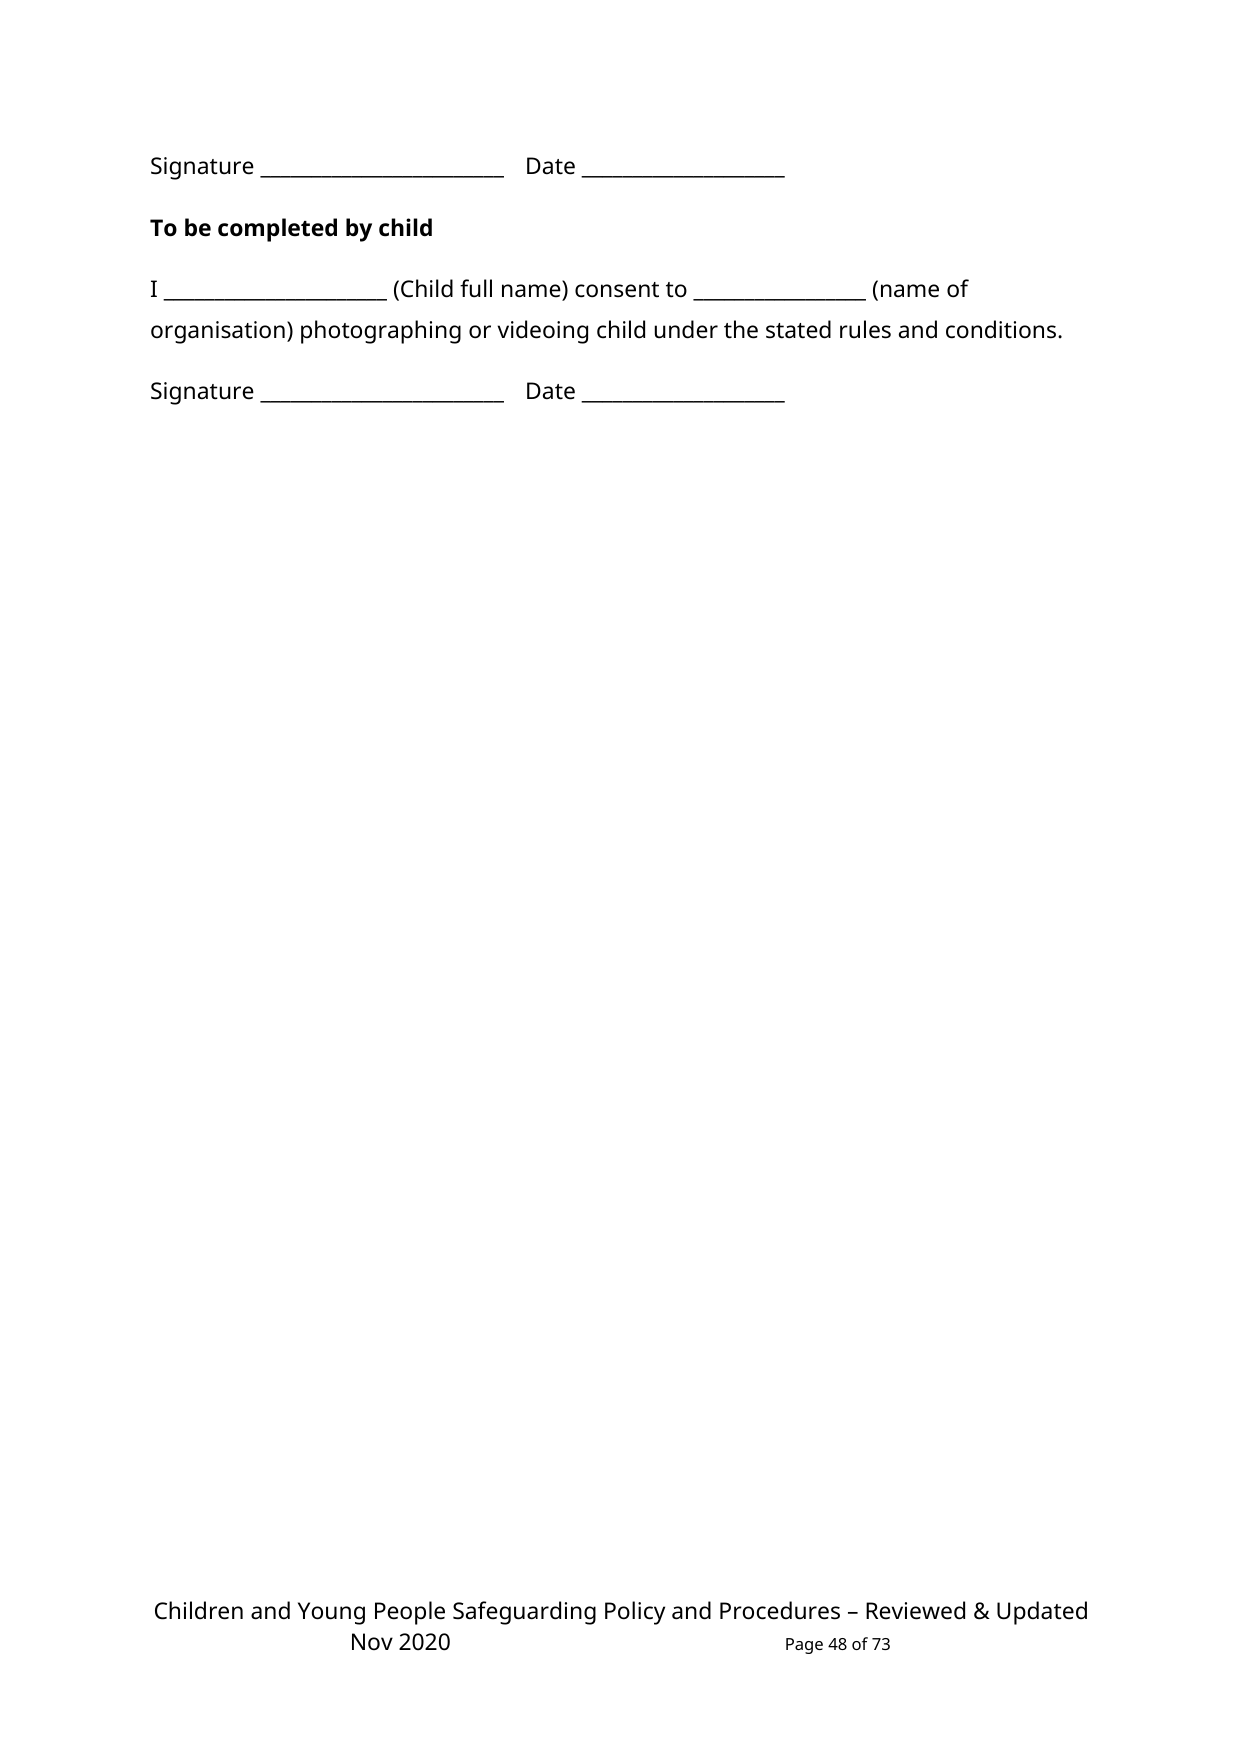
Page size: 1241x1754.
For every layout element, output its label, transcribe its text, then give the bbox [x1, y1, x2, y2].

text I ______________________ (Child full name) consent to _________________ (name of organisation) photographing or videoing child under the stated rules and conditions. [150, 273, 1090, 345]
text Signature ________________________ Date ____________________ [150, 375, 1090, 406]
text To be completed by child [150, 211, 1090, 243]
text Signature ________________________ Date ____________________ [150, 150, 1090, 181]
